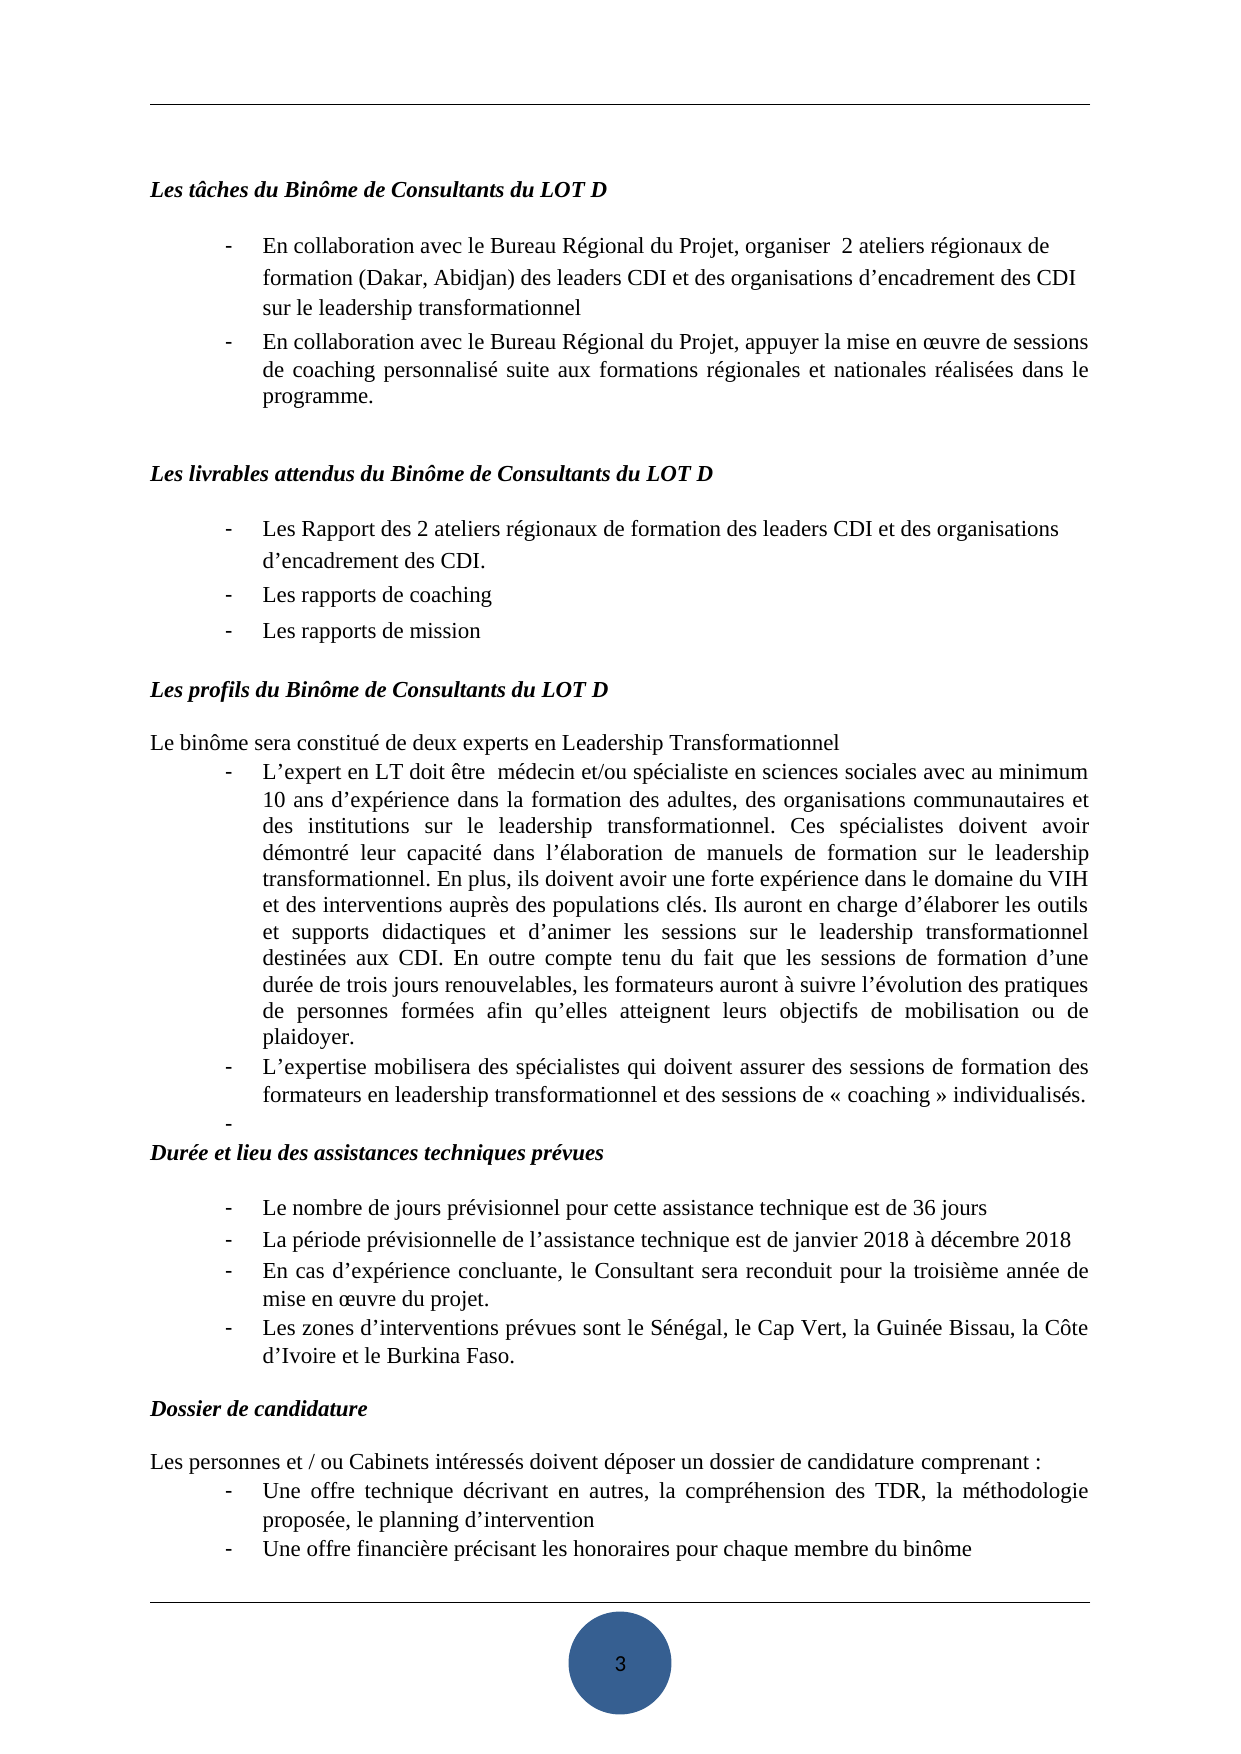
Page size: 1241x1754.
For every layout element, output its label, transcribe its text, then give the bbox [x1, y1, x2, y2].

list L’expertise mobilisera des spécialistes qui doivent assurer des sessions de formation des formateurs en leadership transformationnel et des sessions de « coaching » individualisés. [225, 1050, 1090, 1107]
list La période prévisionnelle de l’assistance technique est de janvier 2018 à décembre 2018 [225, 1222, 1090, 1254]
list En collaboration avec le Bureau Régional du Projet, organiser 2 ateliers régionaux de formation (Dakar, Abidjan) des leaders CDI et des organisations d’encadrement des CDI sur le leadership transformationnel [225, 229, 1090, 321]
list L’expert en LT doit être médecin et/ou spécialiste en sciences sociales avec au minimum 10 ans d’expérience dans la formation des adultes, des organisations communautaires et des institutions sur le leadership transformationnel. Ces spécialistes doivent avoir démontré leur capacité dans l’élaboration de manuels de formation sur le leadership transformationnel. En plus, ils doivent avoir une forte expérience dans le domaine du VIH et des interventions auprès des populations clés. Ils auront en charge d’élaborer les outils et supports didactiques et d’animer les sessions sur le leadership transformationnel destinées aux CDI. En outre compte tenu du fait que les sessions de formation d’une durée de trois jours renouvelables, les formateurs auront à suivre l’évolution des pratiques de personnes formées afin qu’elles atteignent leurs objectifs de mobilisation ou de plaidoyer. [225, 755, 1090, 1050]
list Une offre technique décrivant en autres, la compréhension des TDR, la méthodologie proposée, le planning d’intervention [225, 1474, 1090, 1532]
text Les tâches du Binôme de Consultants du LOT D [150, 176, 1090, 203]
list Les Rapport des 2 ateliers régionaux de formation des leaders CDI et des organisations d’encadrement des CDI. [225, 512, 1090, 574]
list Le nombre de jours prévisionnel pour cette assistance technique est de 36 jours [225, 1191, 1090, 1222]
text Le binôme sera constitué de deux experts en Leadership Transformationnel [150, 728, 1090, 755]
text Les profils du Binôme de Consultants du LOT D [150, 676, 1090, 702]
list Une offre financière précisant les honoraires pour chaque membre du binôme [225, 1532, 1090, 1563]
list En cas d’expérience concluante, le Consultant sera reconduit pour la troisième année de mise en œuvre du projet. [225, 1254, 1090, 1311]
list En collaboration avec le Bureau Régional du Projet, appuyer la mise en œuvre de sessions de coaching personnalisé suite aux formations régionales et nationales réalisées dans le programme. [225, 324, 1090, 408]
text Dossier de candidature [150, 1395, 1090, 1422]
list Les rapports de mission [225, 613, 1090, 645]
text Les personnes et / ou Cabinets intéressés doivent déposer un dossier de candidature comprenant : [150, 1448, 1090, 1474]
text Durée et lieu des assistances techniques prévues [150, 1138, 1090, 1165]
list Les rapports de coaching [225, 578, 1090, 609]
text Les livrables attendus du Binôme de Consultants du LOT D [150, 459, 1090, 486]
list Les zones d’interventions prévues sont le Sénégal, le Cap Vert, la Guinée Bissau, la Côte d’Ivoire et le Burkina Faso. [225, 1311, 1090, 1369]
